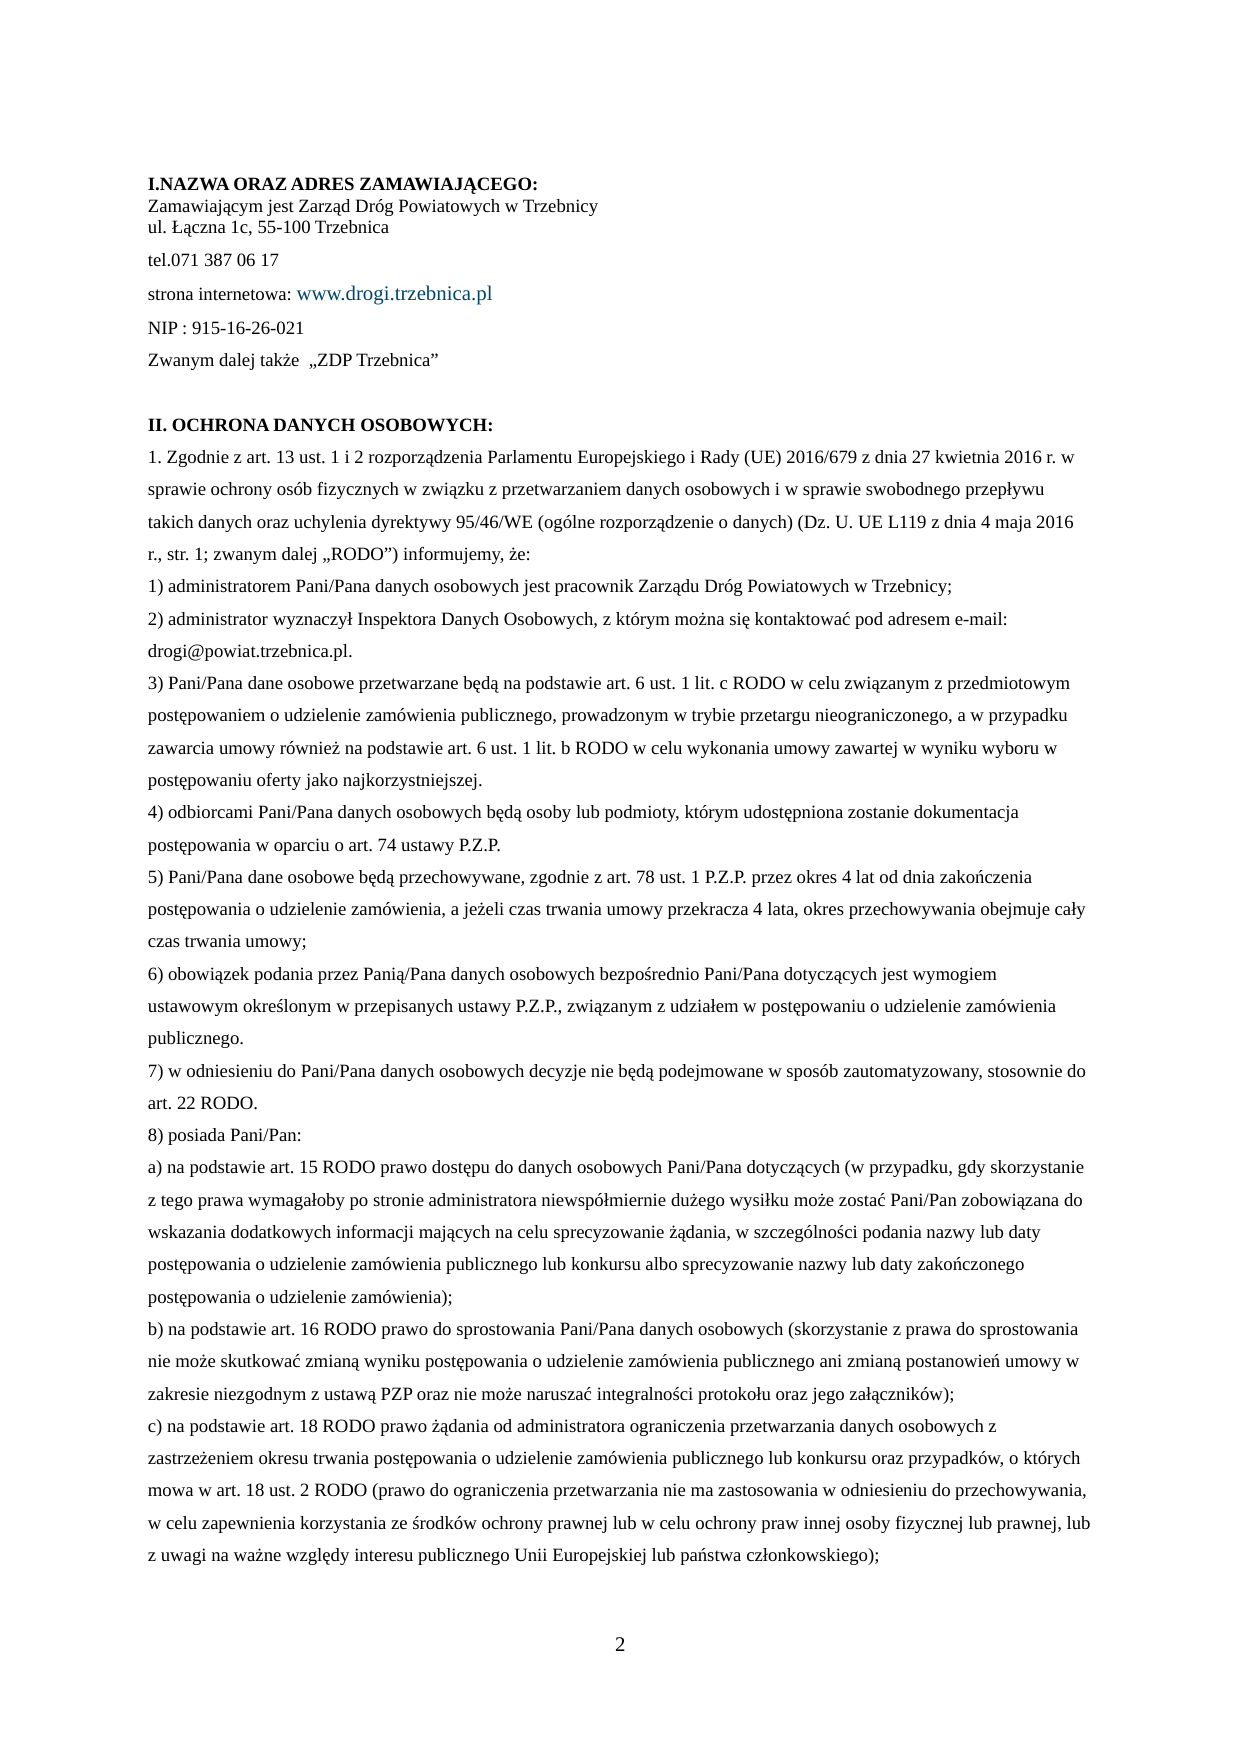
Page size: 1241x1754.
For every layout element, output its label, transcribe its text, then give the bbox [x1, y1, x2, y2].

text II. OCHRONA DANYCH OSOBOWYCH: [148, 414, 1093, 435]
text b) na podstawie art. 16 RODO prawo do sprostowania Pani/Pana danych osobowych (skorzystanie z prawa do sprostowania nie może skutkować zmianą wyniku postępowania o udzielenie zamówienia publicznego ani zmianą postanowień umowy w zakresie niezgodnym z ustawą PZP oraz nie może naruszać integralności protokołu oraz jego załączników); [148, 1318, 1093, 1404]
text 5) Pani/Pana dane osobowe będą przechowywane, zgodnie z art. 78 ust. 1 P.Z.P. przez okres 4 lat od dnia zakończenia postępowania o udzielenie zamówienia, a jeżeli czas trwania umowy przekracza 4 lata, okres przechowywania obejmuje cały czas trwania umowy; [148, 866, 1093, 952]
text a) na podstawie art. 15 RODO prawo dostępu do danych osobowych Pani/Pana dotyczących (w przypadku, gdy skorzystanie z tego prawa wymagałoby po stronie administratora niewspółmiernie dużego wysiłku może zostać Pani/Pan zobowiązana do wskazania dodatkowych informacji mających na celu sprecyzowanie żądania, w szczególności podania nazwy lub daty postępowania o udzielenie zamówienia publicznego lub konkursu albo sprecyzowanie nazwy lub daty zakończonego postępowania o udzielenie zamówienia); [148, 1156, 1093, 1307]
text 7) w odniesieniu do Pani/Pana danych osobowych decyzje nie będą podejmowane w sposób zautomatyzowany, stosownie do art. 22 RODO. [148, 1059, 1093, 1113]
text ul. Łączna 1c, 55-100 Trzebnica [148, 216, 1093, 238]
text Zamawiającym jest Zarząd Dróg Powiatowych w Trzebnicy [148, 195, 1093, 216]
text I.NAZWA ORAZ ADRES ZAMAWIAJĄCEGO: [148, 173, 1093, 195]
text tel.071 387 06 17 [148, 248, 1093, 270]
text 6) obowiązek podania przez Panią/Pana danych osobowych bezpośrednio Pani/Pana dotyczących jest wymogiem ustawowym określonym w przepisanych ustawy P.Z.P., związanym z udziałem w postępowaniu o udzielenie zamówienia publicznego. [148, 963, 1093, 1049]
text 1) administratorem Pani/Pana danych osobowych jest pracownik Zarządu Dróg Powiatowych w Trzebnicy; [148, 575, 1093, 597]
text 2) administrator wyznaczył Inspektora Danych Osobowych, z którym można się kontaktować pod adresem e-mail: drogi@powiat.trzebnica.pl. [148, 607, 1093, 661]
text strona internetowa: www.drogi.trzebnica.pl [148, 281, 1093, 305]
text NIP : 915-16-26-021 [148, 317, 1093, 338]
text 4) odbiorcami Pani/Pana danych osobowych będą osoby lub podmioty, którym udostępniona zostanie dokumentacja postępowania w oparciu o art. 74 ustawy P.Z.P. [148, 801, 1093, 855]
text 8) posiada Pani/Pan: [148, 1124, 1093, 1146]
text c) na podstawie art. 18 RODO prawo żądania od administratora ograniczenia przetwarzania danych osobowych z zastrzeżeniem okresu trwania postępowania o udzielenie zamówienia publicznego lub konkursu oraz przypadków, o których mowa w art. 18 ust. 2 RODO (prawo do ograniczenia przetwarzania nie ma zastosowania w odniesieniu do przechowywania, w celu zapewnienia korzystania ze środków ochrony prawnej lub w celu ochrony praw innej osoby fizycznej lub prawnej, lub z uwagi na ważne względy interesu publicznego Unii Europejskiej lub państwa członkowskiego); [148, 1415, 1093, 1566]
text Zwanym dalej także „ZDP Trzebnica” [148, 349, 1093, 371]
text 1. Zgodnie z art. 13 ust. 1 i 2 rozporządzenia Parlamentu Europejskiego i Rady (UE) 2016/679 z dnia 27 kwietnia 2016 r. w sprawie ochrony osób fizycznych w związku z przetwarzaniem danych osobowych i w sprawie swobodnego przepływu takich danych oraz uchylenia dyrektywy 95/46/WE (ogólne rozporządzenie o danych) (Dz. U. UE L119 z dnia 4 maja 2016 r., str. 1; zwanym dalej „RODO”) informujemy, że: [148, 446, 1093, 564]
text 3) Pani/Pana dane osobowe przetwarzane będą na podstawie art. 6 ust. 1 lit. c RODO w celu związanym z przedmiotowym postępowaniem o udzielenie zamówienia publicznego, prowadzonym w trybie przetargu nieograniczonego, a w przypadku zawarcia umowy również na podstawie art. 6 ust. 1 lit. b RODO w celu wykonania umowy zawartej w wyniku wyboru w postępowaniu oferty jako najkorzystniejszej. [148, 672, 1093, 791]
